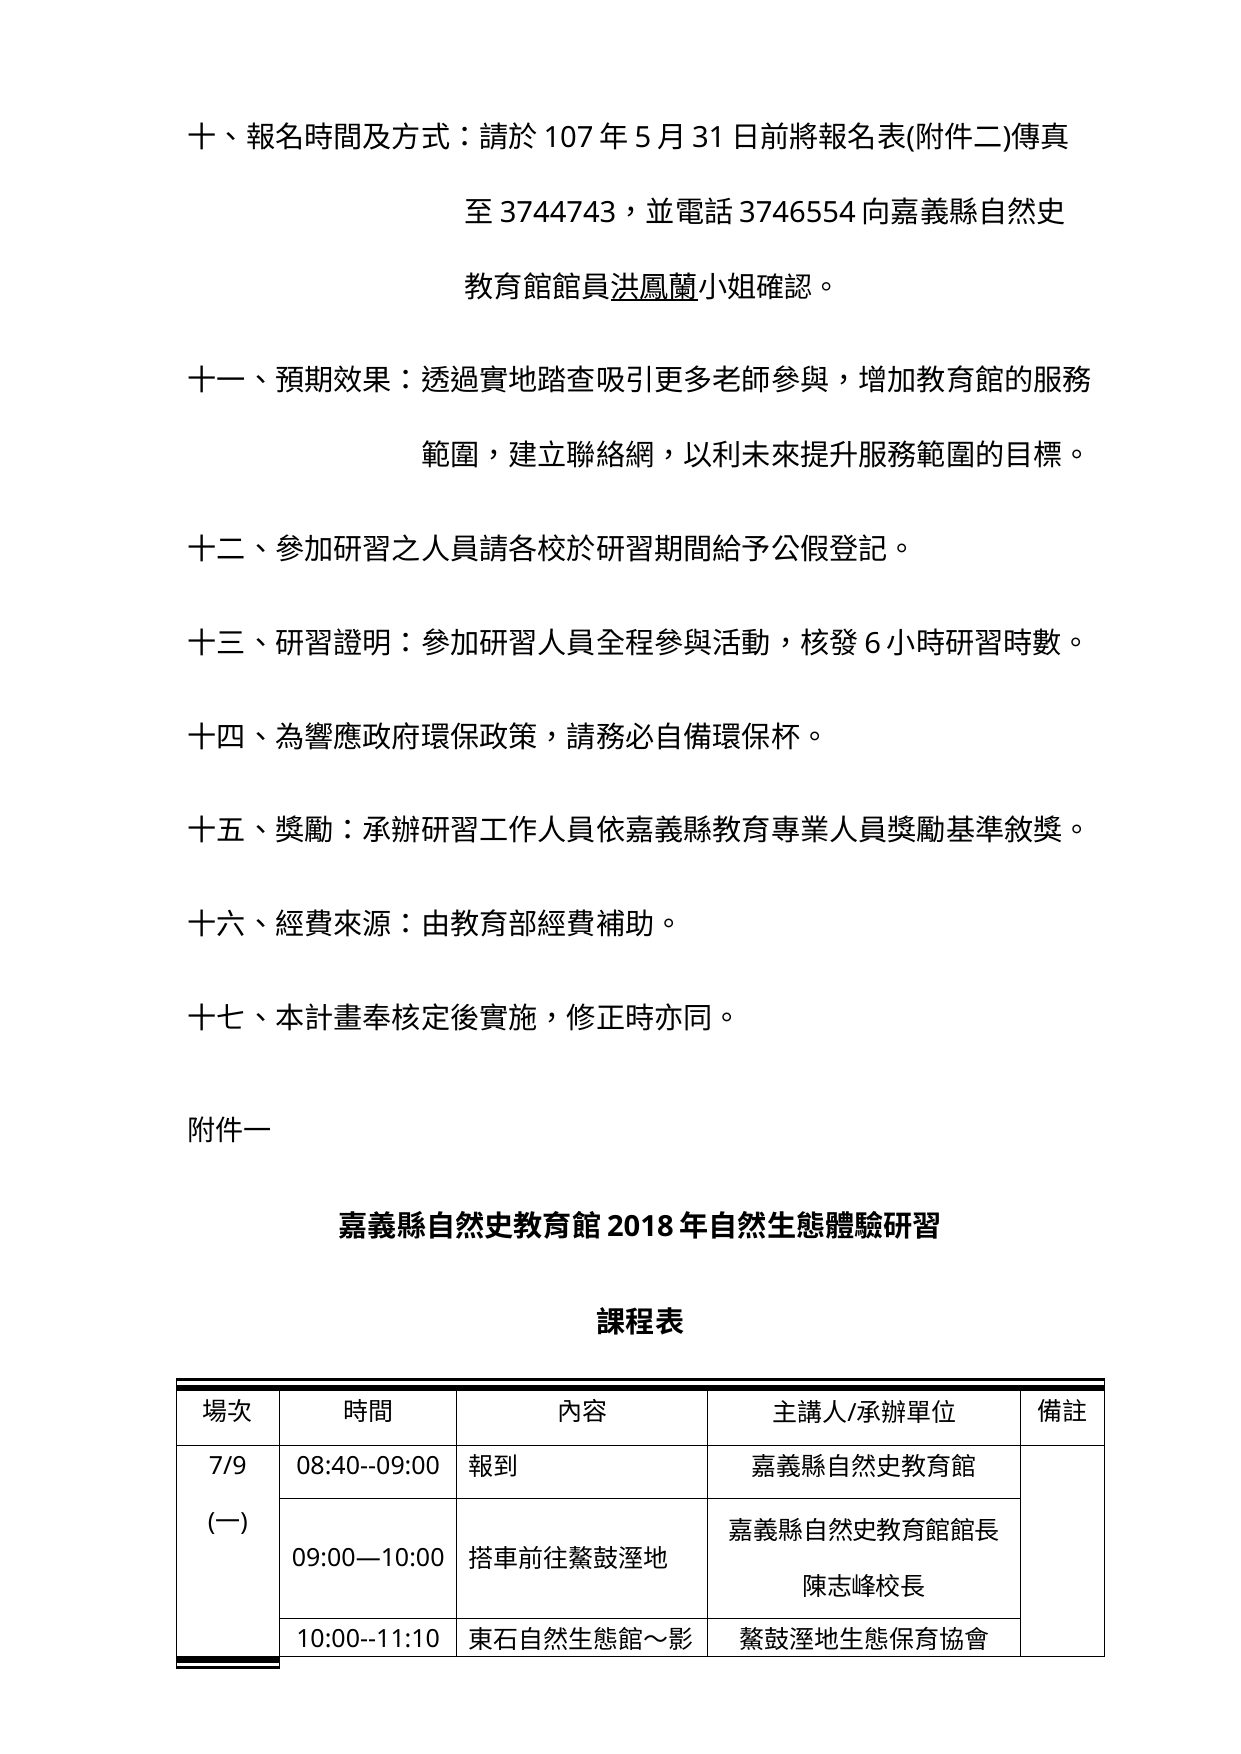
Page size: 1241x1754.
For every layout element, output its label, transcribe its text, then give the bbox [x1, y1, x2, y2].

table_header 備註 [1021, 1391, 1104, 1445]
text 十四、為響應政府環保政策，請務必自備環保杯。 [187, 697, 1093, 772]
text 十二、參加研習之人員請各校於研習期間給予公假登記。 [187, 509, 1093, 584]
table_cell 東石自然生態館～影片欣賞、館內導覽 [457, 1619, 707, 1656]
table_header 時間 [280, 1391, 456, 1445]
table_header 內容 [457, 1391, 707, 1445]
table_header 主講人/承辦單位 [708, 1391, 1020, 1445]
table_header 場次 [177, 1391, 279, 1445]
table_cell 搭車前往鰲鼓溼地 [457, 1499, 707, 1618]
text 十六、經費來源：由教育部經費補助。 [187, 884, 1093, 959]
table_cell 10:00--11:10 [280, 1619, 456, 1656]
text 十、報名時間及方式：請於107年5月31日前將報名表(附件二)傳真至3744743，並電話3746554向嘉義縣自然史教育館館員洪鳳蘭小姐確認。 [187, 97, 1093, 322]
text 十一、預期效果：透過實地踏查吸引更多老師參與，增加教育館的服務範圍，建立聯絡網，以利未來提升服務範圍的目標。 [187, 341, 1093, 491]
table_cell 鰲鼓溼地生態保育協會 監事 蕭淑愉女士 [708, 1619, 1020, 1656]
text 附件一 [187, 1091, 1093, 1166]
text 課程表 [187, 1282, 1093, 1357]
table_cell 7/9 (一) [177, 1446, 279, 1656]
table_cell 09:00—10:00 [280, 1499, 456, 1618]
table_cell 報到 [457, 1446, 707, 1498]
text 嘉義縣自然史教育館2018年自然生態體驗研習 [187, 1186, 1093, 1261]
table_cell [1021, 1446, 1104, 1656]
table_cell 08:40--09:00 [280, 1446, 456, 1498]
table_cell 嘉義縣自然史教育館館長 陳志峰校長 [708, 1499, 1020, 1618]
text 十三、研習證明：參加研習人員全程參與活動，核發6小時研習時數。 [187, 603, 1093, 678]
text 十七、本計畫奉核定後實施，修正時亦同。 [187, 978, 1093, 1053]
text 十五、獎勵：承辦研習工作人員依嘉義縣教育專業人員獎勵基準敘獎。 [187, 791, 1093, 866]
table_cell 嘉義縣自然史教育館 [708, 1446, 1020, 1498]
